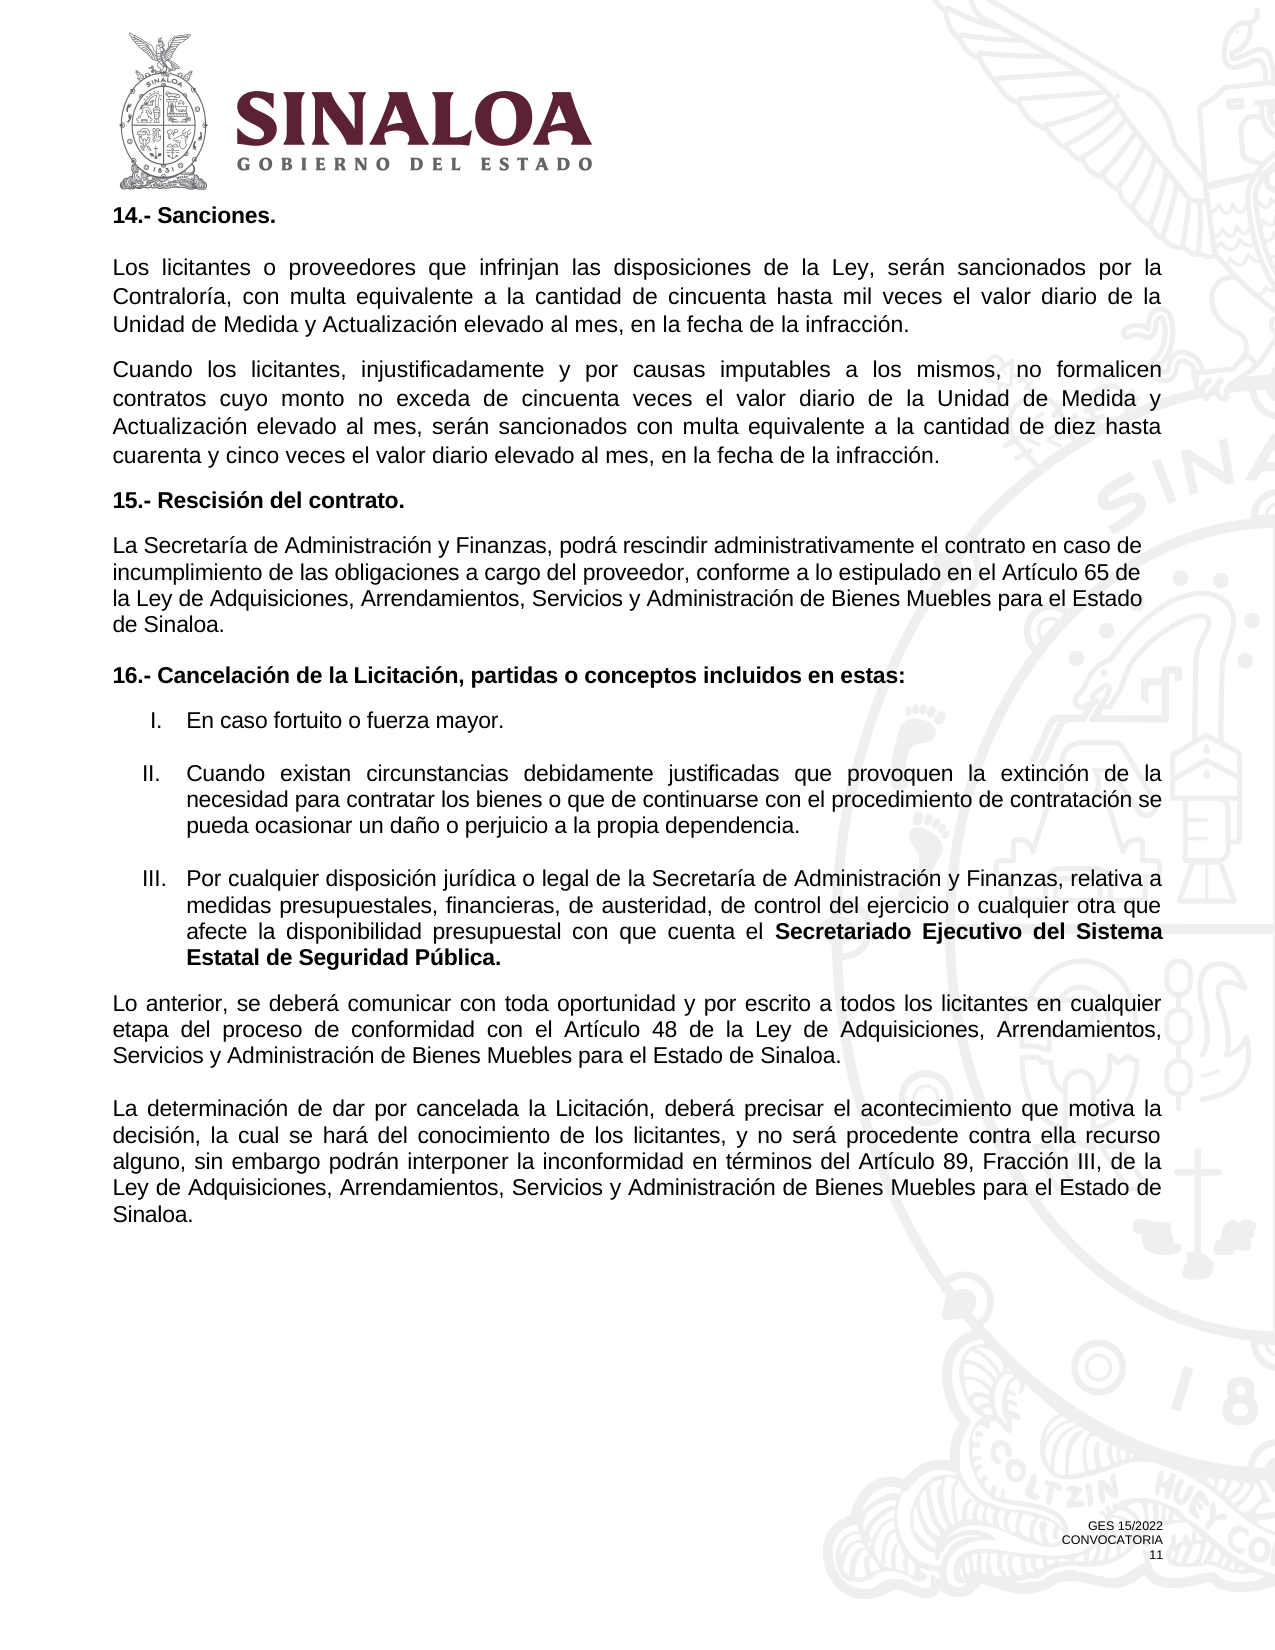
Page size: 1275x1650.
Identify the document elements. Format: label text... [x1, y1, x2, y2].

text 15.- Rescisión del contrato. [112, 487, 1163, 513]
text La determinación de dar por cancelada la Licitación, deberá precisar el acontecimiento que motiva la decisión, la cual se hará del conocimiento de los licitantes, y no será procedente contra ella recurso alguno, sin embargo podrán interponer la inconformidad en términos del Artículo 89, Fracción III, de la Ley de Adquisiciones, Arrendamientos, Servicios y Administración de Bienes Muebles para el Estado de Sinaloa. [112, 1095, 1163, 1227]
text 16.- Cancelación de la Licitación, partidas o conceptos incluidos en estas: [112, 662, 1163, 688]
picture [1, 0, 1275, 1604]
text 14.- Sanciones. [112, 202, 1163, 229]
text Cuando los licitantes, injustificadamente y por causas imputables a los mismos, no formalicen contratos cuyo monto no exceda de cincuenta veces el valor diario de la Unidad de Medida y Actualización elevado al mes, serán sancionados con multa equivalente a la cantidad de diez hasta cuarenta y cinco veces el valor diario elevado al mes, en la fecha de la infracción. [112, 356, 1163, 468]
text Los licitantes o proveedores que infrinjan las disposiciones de la Ley, serán sancionados por la Contraloría, con multa equivalente a la cantidad de cincuenta hasta mil veces el valor diario de la Unidad de Medida y Actualización elevado al mes, en la fecha de la infracción. [112, 254, 1163, 337]
list En caso fortuito o fuerza mayor. [150, 707, 1163, 733]
list Por cualquier disposición jurídica o legal de la Secretaría de Administración y Finanzas, relativa a medidas presupuestales, financieras, de austeridad, de control del ejercicio o cualquier otra que afecte la disponibilidad presupuestal con que cuenta el Secretariado Ejecutivo del Sistema Estatal de Seguridad Pública. [142, 865, 1163, 971]
text La Secretaría de Administración y Finanzas, podrá rescindir administrativamente el contrato en caso de incumplimiento de las obligaciones a cargo del proveedor, conforme a lo estipulado en el Artículo 65 de la Ley de Adquisiciones, Arrendamientos, Servicios y Administración de Bienes Muebles para el Estado de Sinaloa. [112, 532, 1163, 638]
list Cuando existan circunstancias debidamente justificadas que provoquen la extinción de la necesidad para contratar los bienes o que de continuarse con el procedimiento de contratación se pueda ocasionar un daño o perjuicio a la propia dependencia. [142, 760, 1163, 839]
text Lo anterior, se deberá comunicar con toda oportunidad y por escrito a todos los licitantes en cualquier etapa del proceso de conformidad con el Artículo 48 de la Ley de Adquisiciones, Arrendamientos, Servicios y Administración de Bienes Muebles para el Estado de Sinaloa. [112, 990, 1163, 1069]
